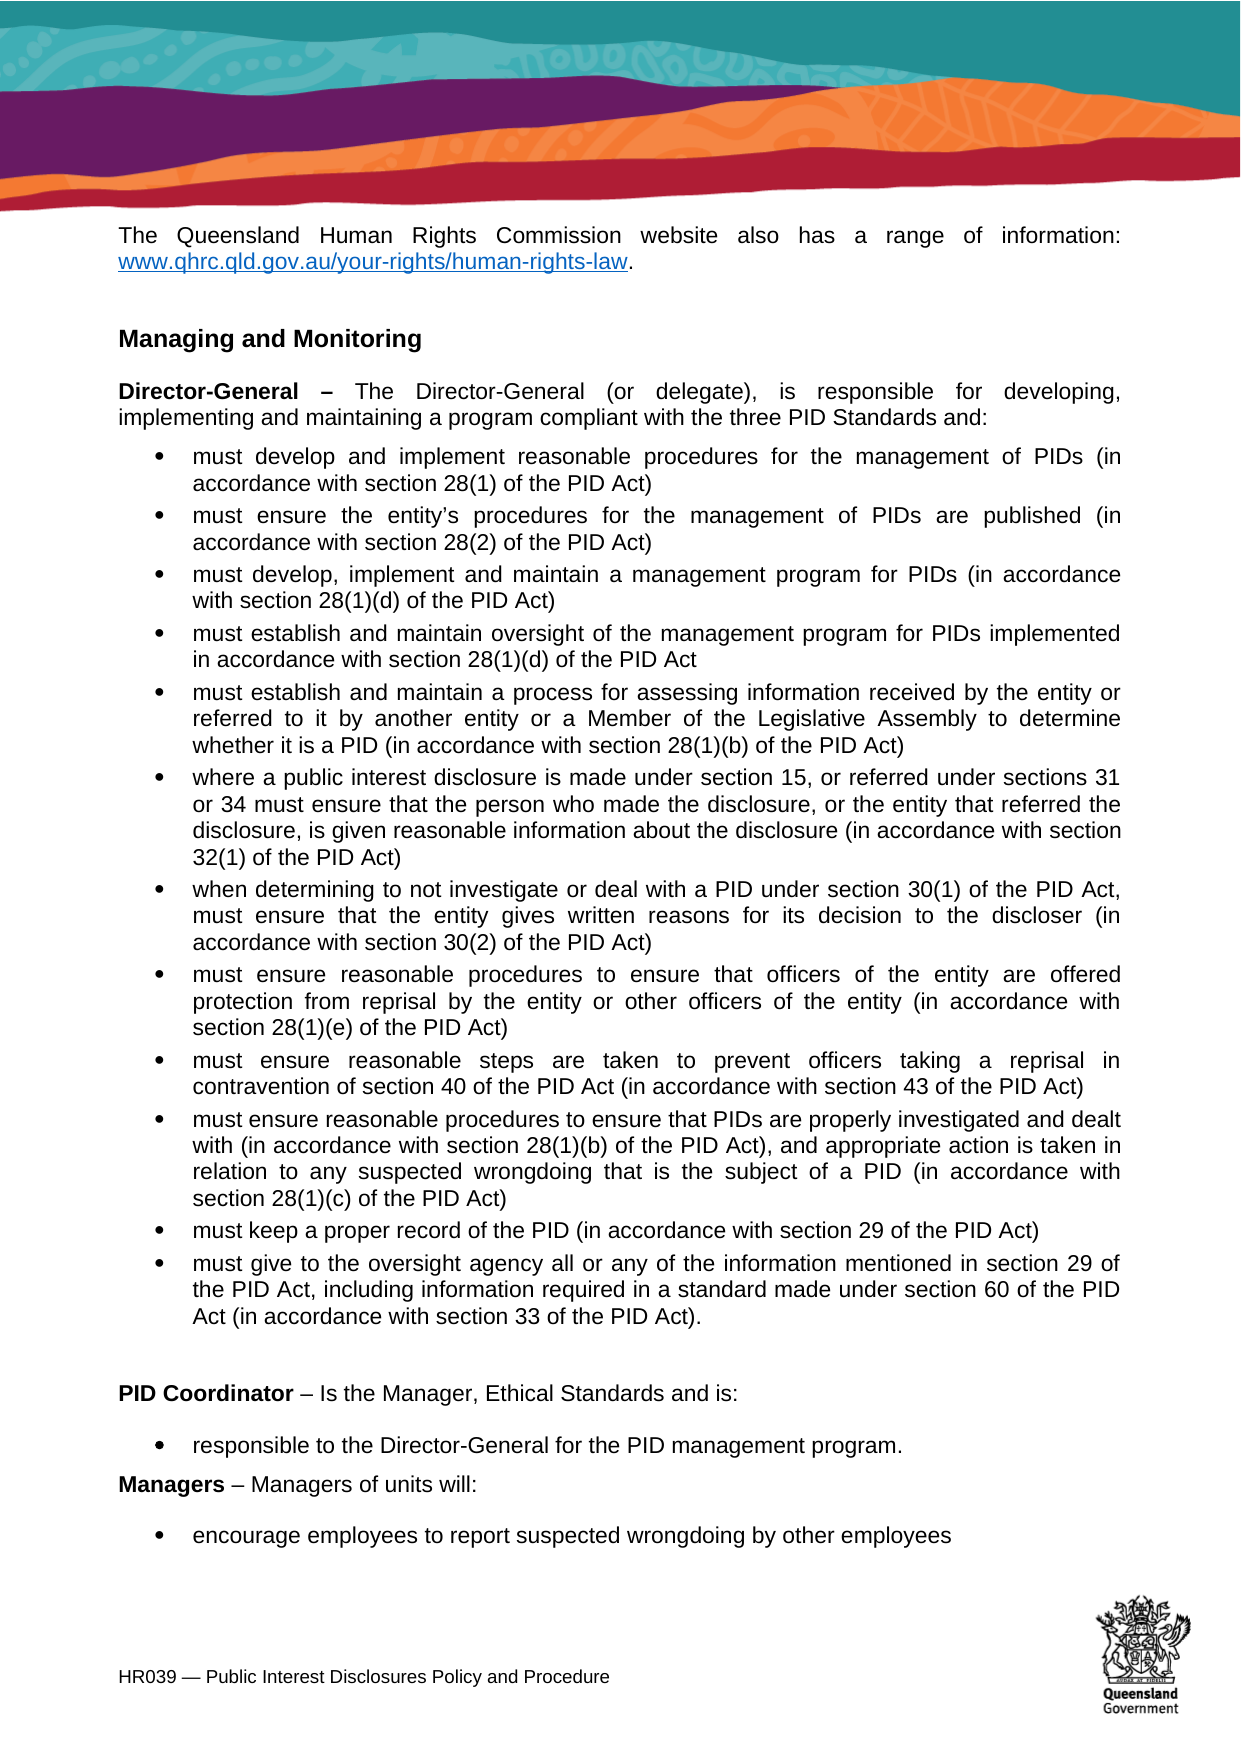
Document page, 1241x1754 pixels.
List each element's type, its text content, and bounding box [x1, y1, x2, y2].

text Director-General – The Director-General (or delegate), is responsible for developing, implementing and maintaining a program compliant with the three PID Standards and: [118, 378, 1122, 431]
list must ensure the entity’s procedures for the management of PIDs are published (in accordance with section 28(2) of the PID Act) [155, 502, 1122, 555]
list where a public interest disclosure is made under section 15, or referred under sections 31 or 34 must ensure that the person who made the disclosure, or the entity that referred the disclosure, is given reasonable information about the disclosure (in accordance with section 32(1) of the PID Act) [155, 764, 1122, 870]
list responsible to the Director-General for the PID management program. [155, 1432, 1122, 1458]
list must ensure reasonable steps are taken to prevent officers taking a reprisal in contravention of section 40 of the PID Act (in accordance with section 43 of the PID Act) [155, 1047, 1122, 1099]
list must establish and maintain oversight of the management program for PIDs implemented in accordance with section 28(1)(d) of the PID Act [155, 620, 1122, 673]
text Managers – Managers of units will: [118, 1471, 1122, 1497]
list must give to the oversight agency all or any of the information mentioned in section 29 of the PID Act, including information required in a standard made under section 60 of the PID Act (in accordance with section 33 of the PID Act). [155, 1250, 1122, 1329]
list must develop and implement reasonable procedures for the management of PIDs (in accordance with section 28(1) of the PID Act) [155, 443, 1122, 496]
list encourage employees to report suspected wrongdoing by other employees [155, 1522, 1122, 1548]
list must develop, implement and maintain a management program for PIDs (in accordance with section 28(1)(d) of the PID Act) [155, 561, 1122, 614]
list must establish and maintain a process for assessing information received by the entity or referred to it by another entity or a Member of the Legislative Assembly to determine whether it is a PID (in accordance with section 28(1)(b) of the PID Act) [155, 679, 1122, 758]
text PID Coordinator – Is the Manager, Ethical Standards and is: [118, 1380, 1122, 1407]
subtitle Managing and Monitoring [118, 324, 1122, 353]
picture [0, 1, 1241, 1754]
list must ensure reasonable procedures to ensure that PIDs are properly investigated and dealt with (in accordance with section 28(1)(b) of the PID Act), and appropriate action is taken in relation to any suspected wrongdoing that is the subject of a PID (in accordance with section 28(1)(c) of the PID Act) [155, 1106, 1122, 1211]
list must ensure reasonable procedures to ensure that officers of the entity are offered protection from reprisal by the entity or other officers of the entity (in accordance with section 28(1)(e) of the PID Act) [155, 961, 1122, 1040]
list when determining to not investigate or deal with a PID under section 30(1) of the PID Act, must ensure that the entity gives written reasons for its decision to the discloser (in accordance with section 30(2) of the PID Act) [155, 876, 1122, 955]
list must keep a proper record of the PID (in accordance with section 29 of the PID Act) [155, 1217, 1122, 1244]
text The Queensland Human Rights Commission website also has a range of information: www.qhrc.qld.gov.au/your-rights/human-rights-law. [118, 222, 1122, 274]
